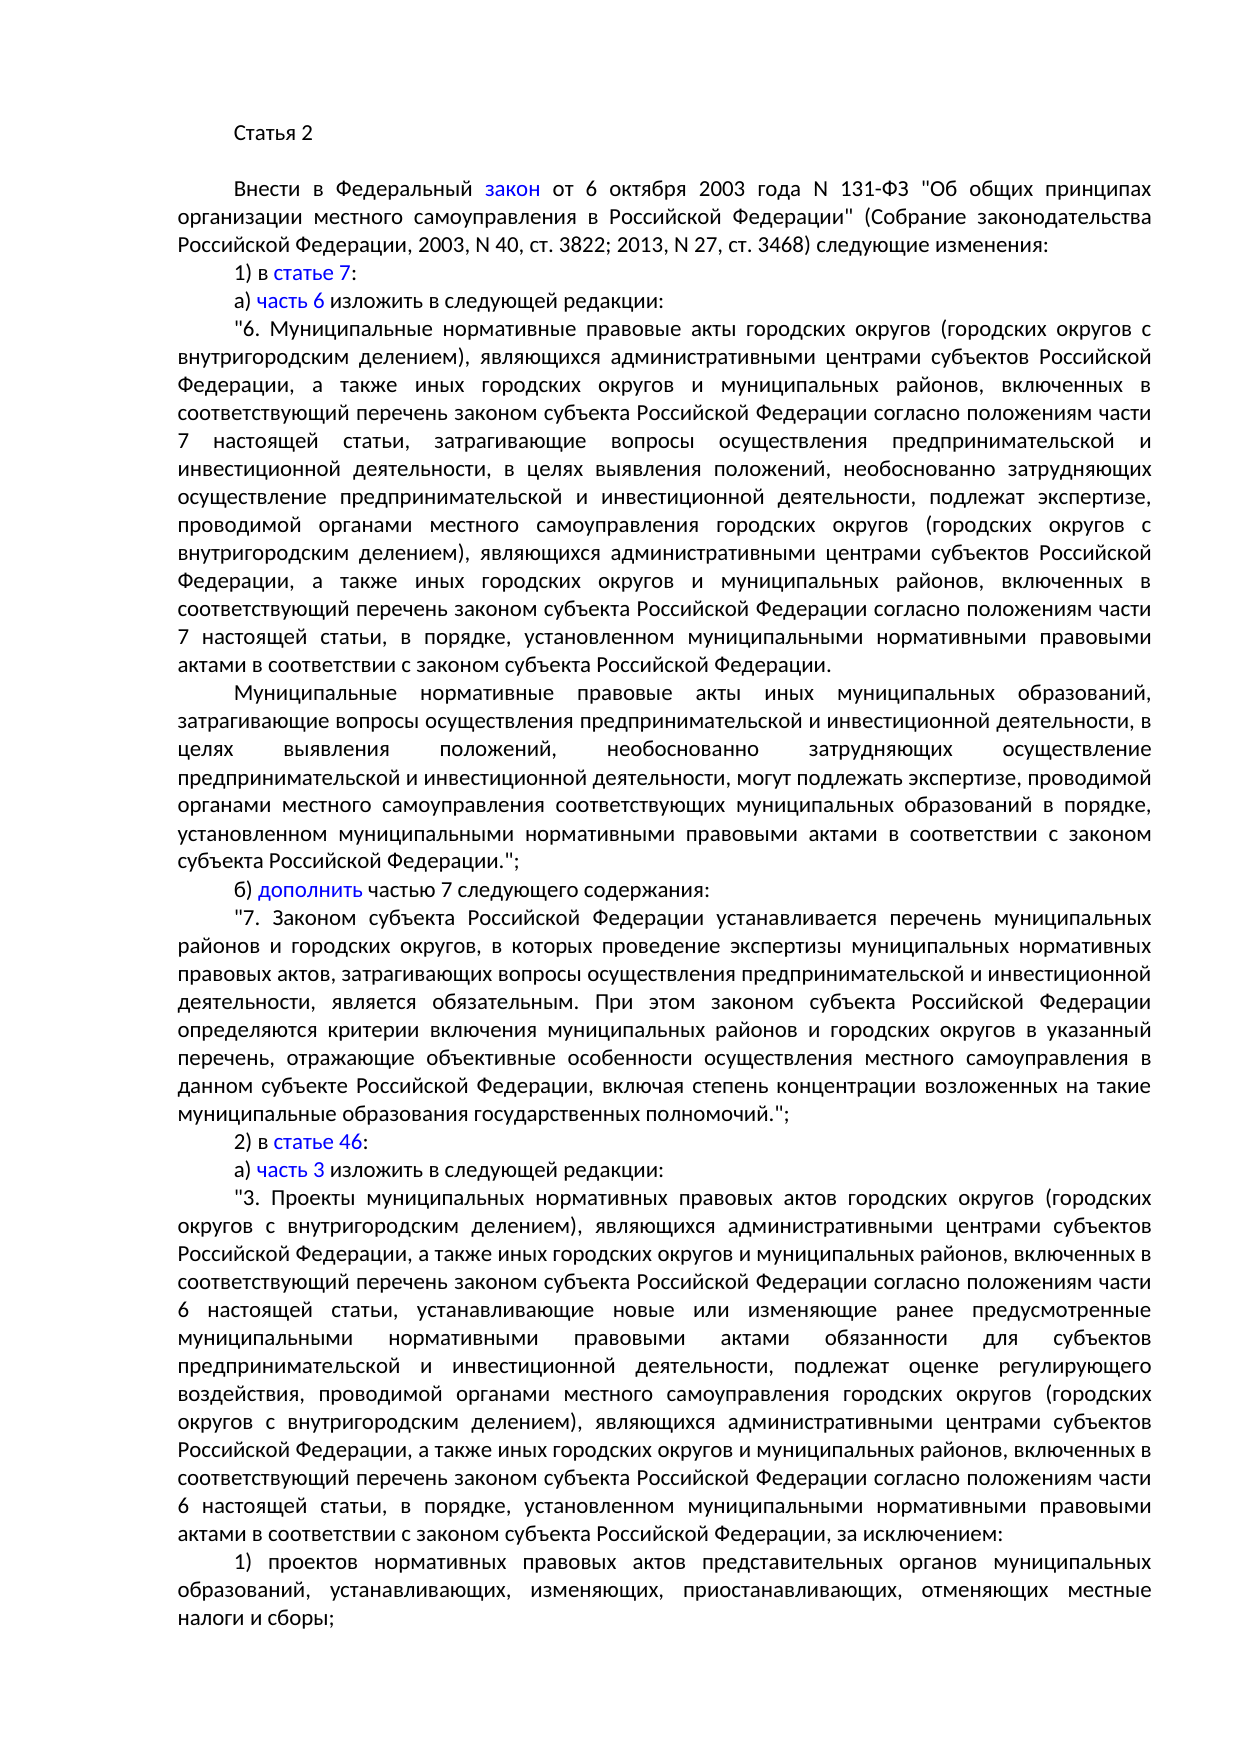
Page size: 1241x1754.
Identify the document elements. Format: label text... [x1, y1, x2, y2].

text Внести в Федеральный закон от 6 октября 2003 года N 131-ФЗ "Об общих принципах организации местного самоуправления в Российской Федерации" (Собрание законодательства Российской Федерации, 2003, N 40, ст. 3822; 2013, N 27, ст. 3468) следующие изменения: [177, 174, 1152, 258]
text "6. Муниципальные нормативные правовые акты городских округов (городских округов с внутригородским делением), являющихся административными центрами субъектов Российской Федерации, а также иных городских округов и муниципальных районов, включенных в соответствующий перечень законом субъекта Российской Федерации согласно положениям части 7 настоящей статьи, затрагивающие вопросы осуществления предпринимательской и инвестиционной деятельности, в целях выявления положений, необоснованно затрудняющих осуществление предпринимательской и инвестиционной деятельности, подлежат экспертизе, проводимой органами местного самоуправления городских округов (городских округов с внутригородским делением), являющихся административными центрами субъектов Российской Федерации, а также иных городских округов и муниципальных районов, включенных в соответствующий перечень законом субъекта Российской Федерации согласно положениям части 7 настоящей статьи, в порядке, установленном муниципальными нормативными правовыми актами в соответствии с законом субъекта Российской Федерации. [177, 314, 1152, 678]
text "3. Проекты муниципальных нормативных правовых актов городских округов (городских округов с внутригородским делением), являющихся административными центрами субъектов Российской Федерации, а также иных городских округов и муниципальных районов, включенных в соответствующий перечень законом субъекта Российской Федерации согласно положениям части 6 настоящей статьи, устанавливающие новые или изменяющие ранее предусмотренные муниципальными нормативными правовыми актами обязанности для субъектов предпринимательской и инвестиционной деятельности, подлежат оценке регулирующего воздействия, проводимой органами местного самоуправления городских округов (городских округов с внутригородским делением), являющихся административными центрами субъектов Российской Федерации, а также иных городских округов и муниципальных районов, включенных в соответствующий перечень законом субъекта Российской Федерации согласно положениям части 6 настоящей статьи, в порядке, установленном муниципальными нормативными правовыми актами в соответствии с законом субъекта Российской Федерации, за исключением: [177, 1183, 1152, 1547]
text 2) в статье 46: [177, 1127, 1152, 1155]
text а) часть 3 изложить в следующей редакции: [177, 1155, 1152, 1183]
text Муниципальные нормативные правовые акты иных муниципальных образований, затрагивающие вопросы осуществления предпринимательской и инвестиционной деятельности, в целях выявления положений, необоснованно затрудняющих осуществление предпринимательской и инвестиционной деятельности, могут подлежать экспертизе, проводимой органами местного самоуправления соответствующих муниципальных образований в порядке, установленном муниципальными нормативными правовыми актами в соответствии с законом субъекта Российской Федерации."; [177, 678, 1152, 875]
text Статья 2 [177, 118, 1152, 146]
text 1) в статье 7: [177, 258, 1152, 286]
text "7. Законом субъекта Российской Федерации устанавливается перечень муниципальных районов и городских округов, в которых проведение экспертизы муниципальных нормативных правовых актов, затрагивающих вопросы осуществления предпринимательской и инвестиционной деятельности, является обязательным. При этом законом субъекта Российской Федерации определяются критерии включения муниципальных районов и городских округов в указанный перечень, отражающие объективные особенности осуществления местного самоуправления в данном субъекте Российской Федерации, включая степень концентрации возложенных на такие муниципальные образования государственных полномочий."; [177, 903, 1152, 1127]
text б) дополнить частью 7 следующего содержания: [177, 875, 1152, 903]
text а) часть 6 изложить в следующей редакции: [177, 286, 1152, 314]
